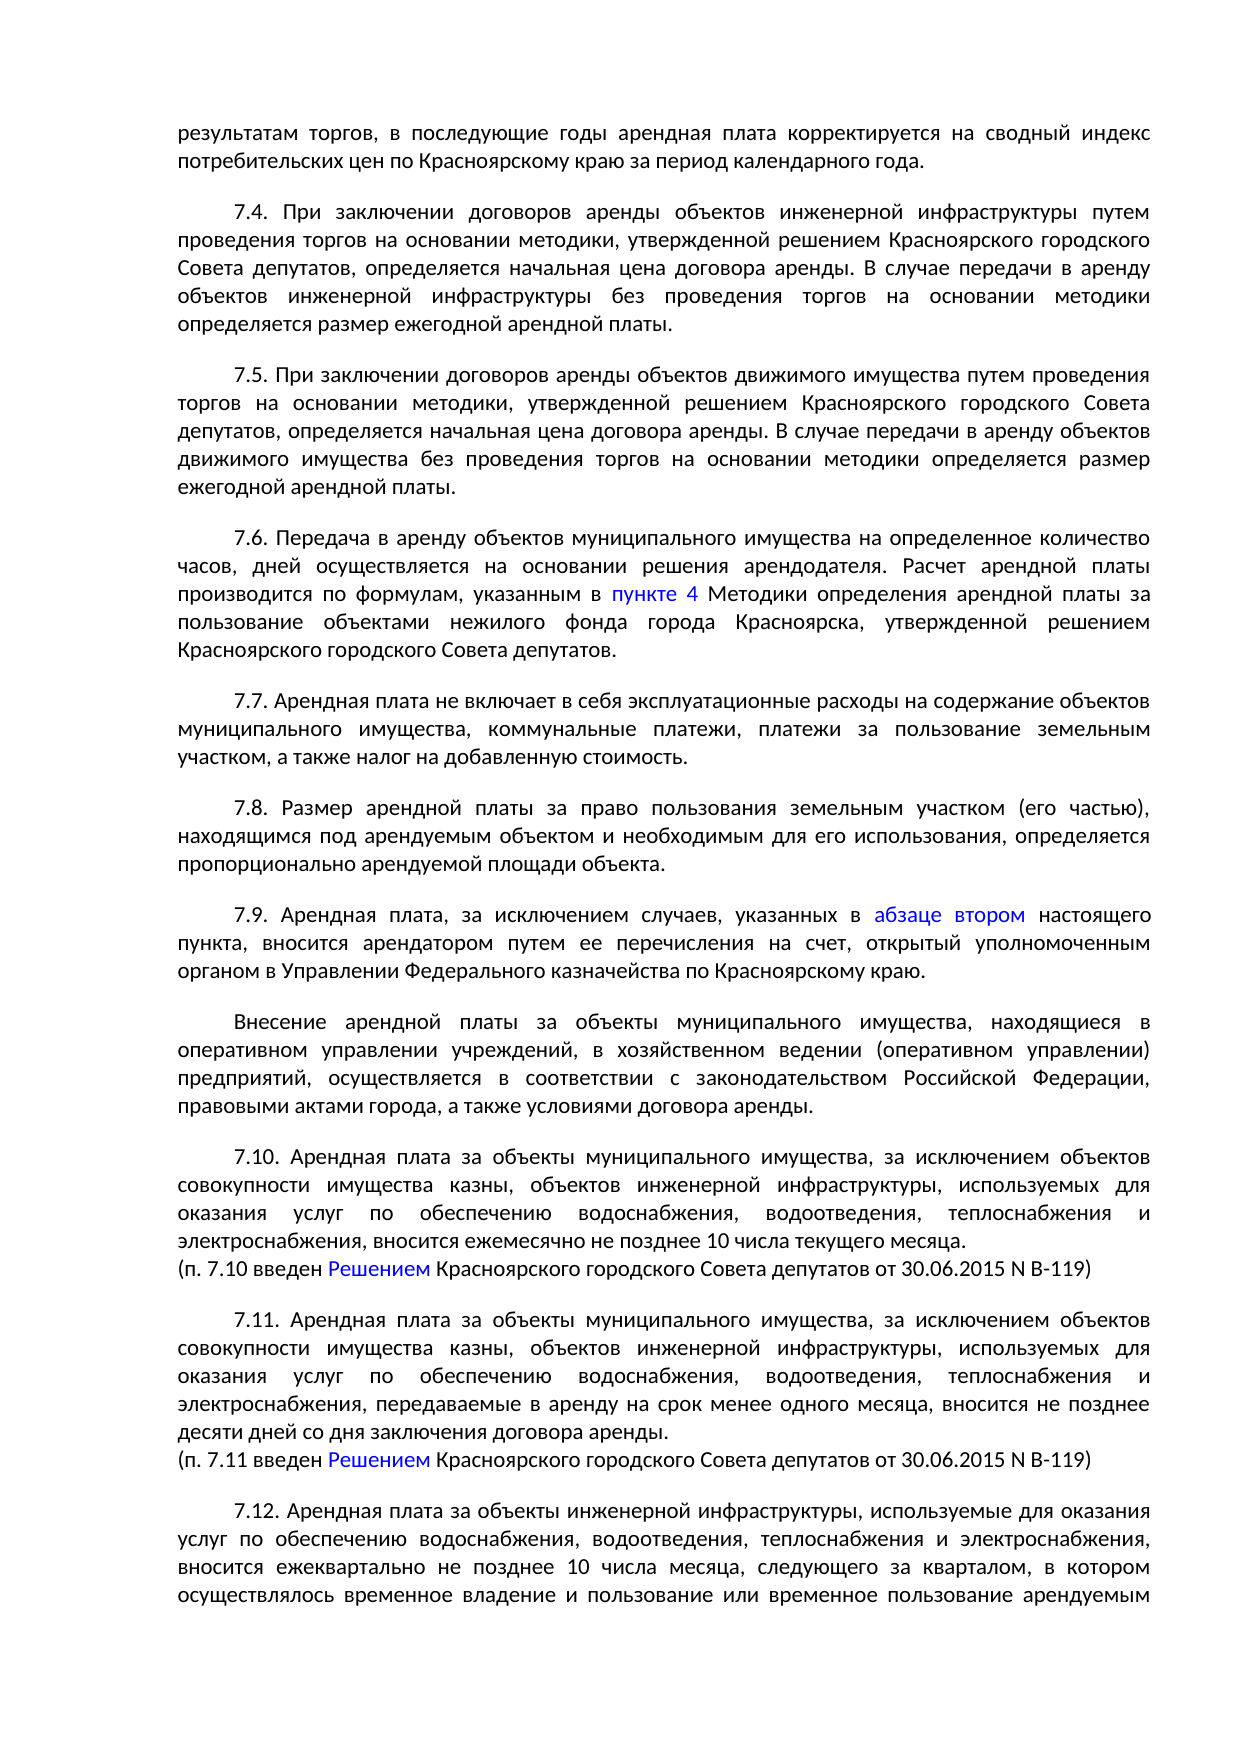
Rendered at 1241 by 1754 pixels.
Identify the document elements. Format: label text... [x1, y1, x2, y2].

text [177, 1496, 1152, 1608]
text (п. 7.11 введен Решением Красноярского городского Совета депутатов от 30.06.2015 N В-119) [177, 1445, 1152, 1473]
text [177, 118, 1152, 174]
text 7.9. Арендная плата, за исключением случаев, указанных в абзаце втором настоящего пункта, вносится арендатором путем ее перечисления на счет, открытый уполномоченным органом в Управлении Федерального казначейства по Красноярскому краю. [177, 900, 1152, 984]
text 7.10. Арендная плата за объекты муниципального имущества, за исключением объектов совокупности имущества казны, объектов инженерной инфраструктуры, используемых для оказания услуг по обеспечению водоснабжения, водоотведения, теплоснабжения и электроснабжения, вносится ежемесячно не позднее 10 числа текущего месяца. [177, 1142, 1152, 1254]
text 7.7. Арендная плата не включает в себя эксплуатационные расходы на содержание объектов муниципального имущества, коммунальные платежи, платежи за пользование земельным участком, а также налог на добавленную стоимость. [177, 686, 1152, 770]
text 7.11. Арендная плата за объекты муниципального имущества, за исключением объектов совокупности имущества казны, объектов инженерной инфраструктуры, используемых для оказания услуг по обеспечению водоснабжения, водоотведения, теплоснабжения и электроснабжения, передаваемые в аренду на срок менее одного месяца, вносится не позднее десяти дней со дня заключения договора аренды. [177, 1305, 1152, 1445]
text 7.5. При заключении договоров аренды объектов движимого имущества путем проведения торгов на основании методики, утвержденной решением Красноярского городского Совета депутатов, определяется начальная цена договора аренды. В случае передачи в аренду объектов движимого имущества без проведения торгов на основании методики определяется размер ежегодной арендной платы. [177, 360, 1152, 500]
text Внесение арендной платы за объекты муниципального имущества, находящиеся в оперативном управлении учреждений, в хозяйственном ведении (оперативном управлении) предприятий, осуществляется в соответствии с законодательством Российской Федерации, правовыми актами города, а также условиями договора аренды. [177, 1007, 1152, 1119]
text (п. 7.10 введен Решением Красноярского городского Совета депутатов от 30.06.2015 N В-119) [177, 1254, 1152, 1282]
text 7.6. Передача в аренду объектов муниципального имущества на определенное количество часов, дней осуществляется на основании решения арендодателя. Расчет арендной платы производится по формулам, указанным в пункте 4 Методики определения арендной платы за пользование объектами нежилого фонда города Красноярска, утвержденной решением Красноярского городского Совета депутатов. [177, 523, 1152, 663]
text 7.4. При заключении договоров аренды объектов инженерной инфраструктуры путем проведения торгов на основании методики, утвержденной решением Красноярского городского Совета депутатов, определяется начальная цена договора аренды. В случае передачи в аренду объектов инженерной инфраструктуры без проведения торгов на основании методики определяется размер ежегодной арендной платы. [177, 197, 1152, 337]
text 7.8. Размер арендной платы за право пользования земельным участком (его частью), находящимся под арендуемым объектом и необходимым для его использования, определяется пропорционально арендуемой площади объекта. [177, 793, 1152, 877]
